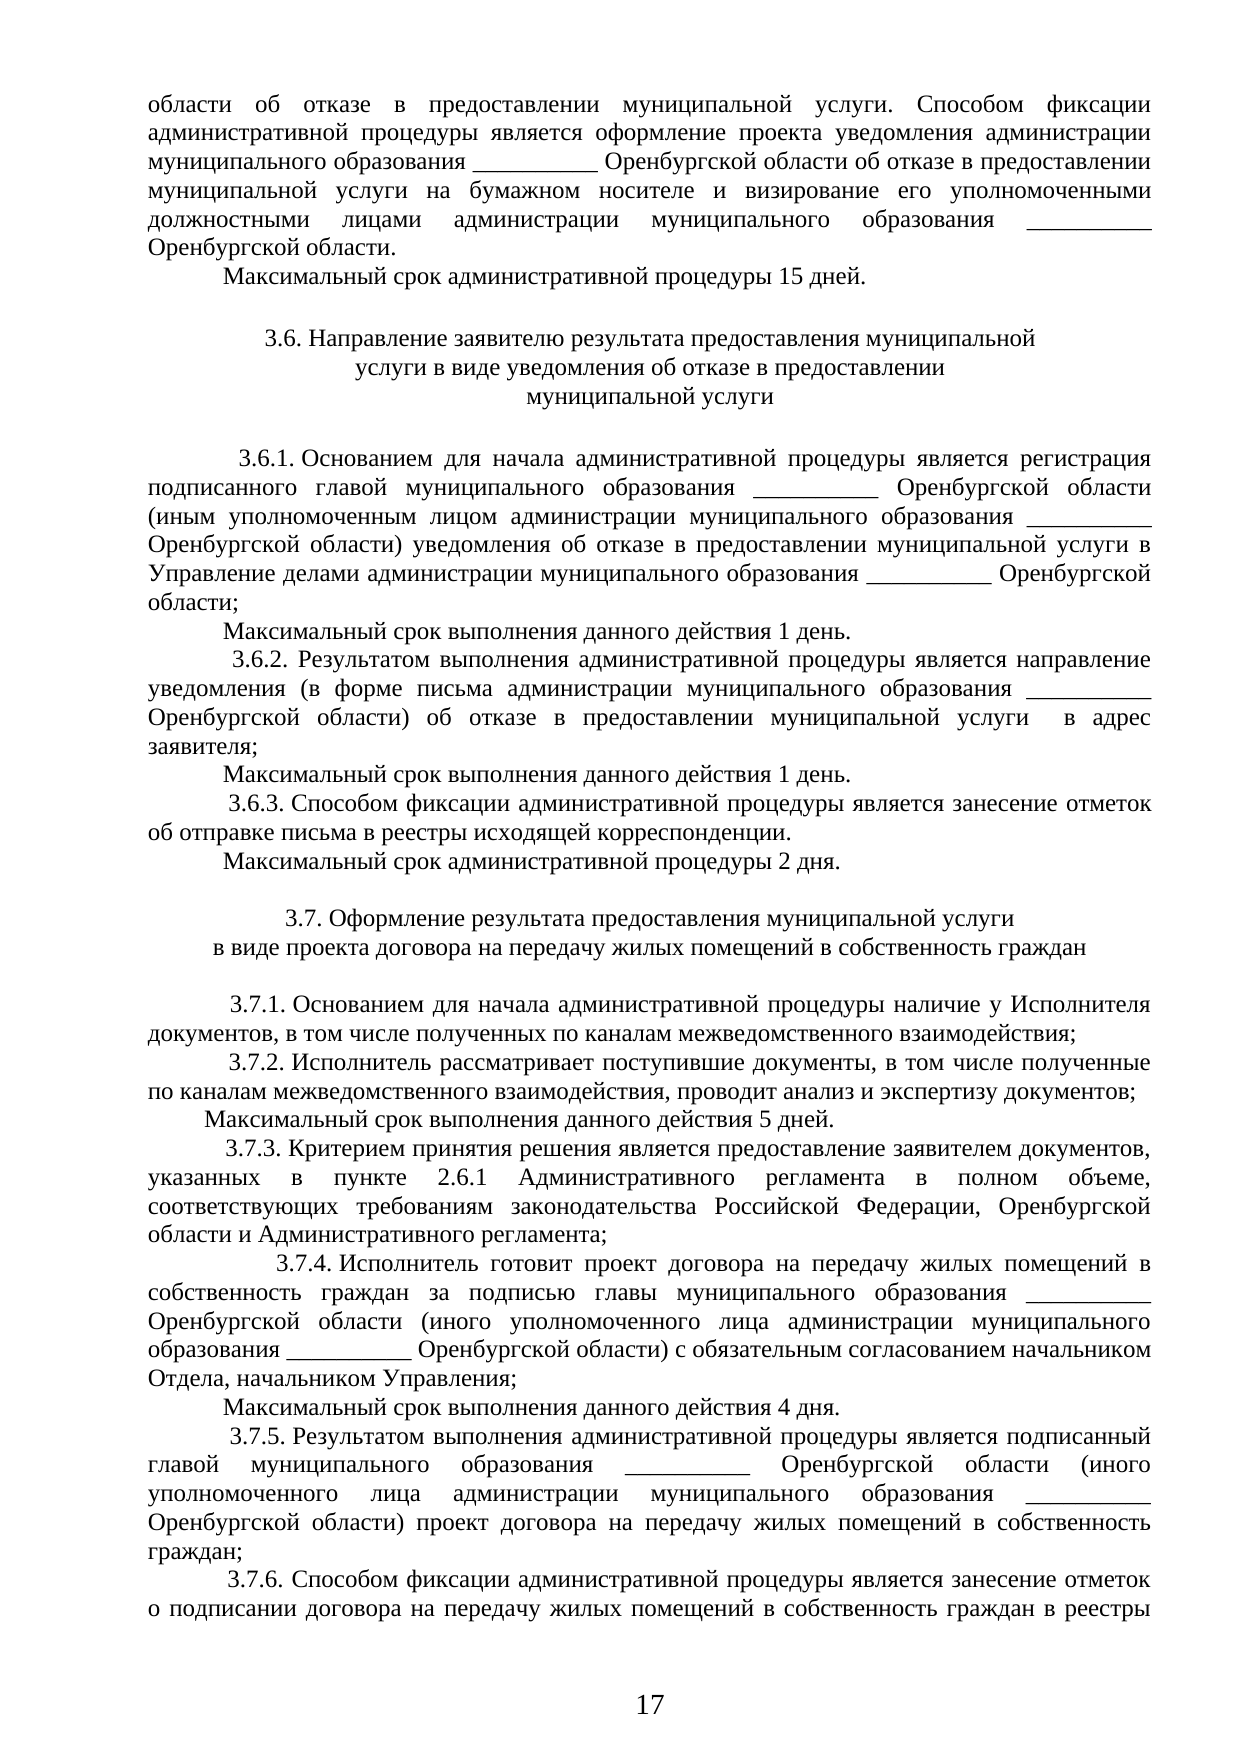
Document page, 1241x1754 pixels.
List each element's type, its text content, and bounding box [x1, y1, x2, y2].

text Максимальный срок выполнения данного действия 5 дней. [148, 1104, 1152, 1133]
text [148, 1564, 1152, 1622]
text 3.7.1. Основанием для начала административной процедуры наличие у Исполнителя документов, в том числе полученных по каналам межведомственного взаимодействия; [148, 989, 1152, 1047]
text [148, 89, 1152, 261]
text 3.7.3. Критерием принятия решения является предоставление заявителем документов, указанных в пункте 2.6.1 Административного регламента в полном объеме, соответствующих требованиям законодательства Российской Федерации, Оренбургской области и Административного регламента; [148, 1133, 1152, 1248]
text муниципальной услуги [148, 381, 1152, 410]
text Максимальный срок административной процедуры 15 дней. [148, 261, 1152, 290]
text в виде проекта договора на передачу жилых помещений в собственность граждан [148, 932, 1152, 961]
text Максимальный срок выполнения данного действия 4 дня. [148, 1392, 1152, 1421]
text 3.7.4. Исполнитель готовит проект договора на передачу жилых помещений в собственность граждан за подписью главы муниципального образования __________ Оренбургской области (иного уполномоченного лица администрации муниципального образования __________ Оренбургской области) с обязательным согласованием начальником Отдела, начальником Управления; [148, 1248, 1152, 1392]
text Максимальный срок административной процедуры 2 дня. [148, 846, 1152, 874]
text 3.7. Оформление результата предоставления муниципальной услуги [148, 903, 1152, 932]
text Максимальный срок выполнения данного действия 1 день. [148, 759, 1152, 788]
text 3.7.5. Результатом выполнения административной процедуры является подписанный главой муниципального образования __________ Оренбургской области (иного уполномоченного лица администрации муниципального образования __________ Оренбургской области) проект договора на передачу жилых помещений в собственность граждан; [148, 1421, 1152, 1564]
text 3.6.3. Способом фиксации административной процедуры является занесение отметок об отправке письма в реестры исходящей корреспонденции. [148, 788, 1152, 846]
text услуги в виде уведомления об отказе в предоставлении [148, 352, 1152, 381]
text 3.6.1. Основанием для начала административной процедуры является регистрация подписанного главой муниципального образования __________ Оренбургской области (иным уполномоченным лицом администрации муниципального образования __________ Оренбургской области) уведомления об отказе в предоставлении муниципальной услуги в Управление делами администрации муниципального образования __________ Оренбургской области; [148, 443, 1152, 616]
text 3.6.2. Результатом выполнения административной процедуры является направление уведомления (в форме письма администрации муниципального образования __________ Оренбургской области) об отказе в предоставлении муниципальной услуги в адрес заявителя; [148, 644, 1152, 759]
text 3.6. Направление заявителю результата предоставления муниципальной [148, 323, 1152, 352]
text 3.7.2. Исполнитель рассматривает поступившие документы, в том числе полученные по каналам межведомственного взаимодействия, проводит анализ и экспертизу документов; [148, 1047, 1152, 1104]
text Максимальный срок выполнения данного действия 1 день. [148, 616, 1152, 644]
